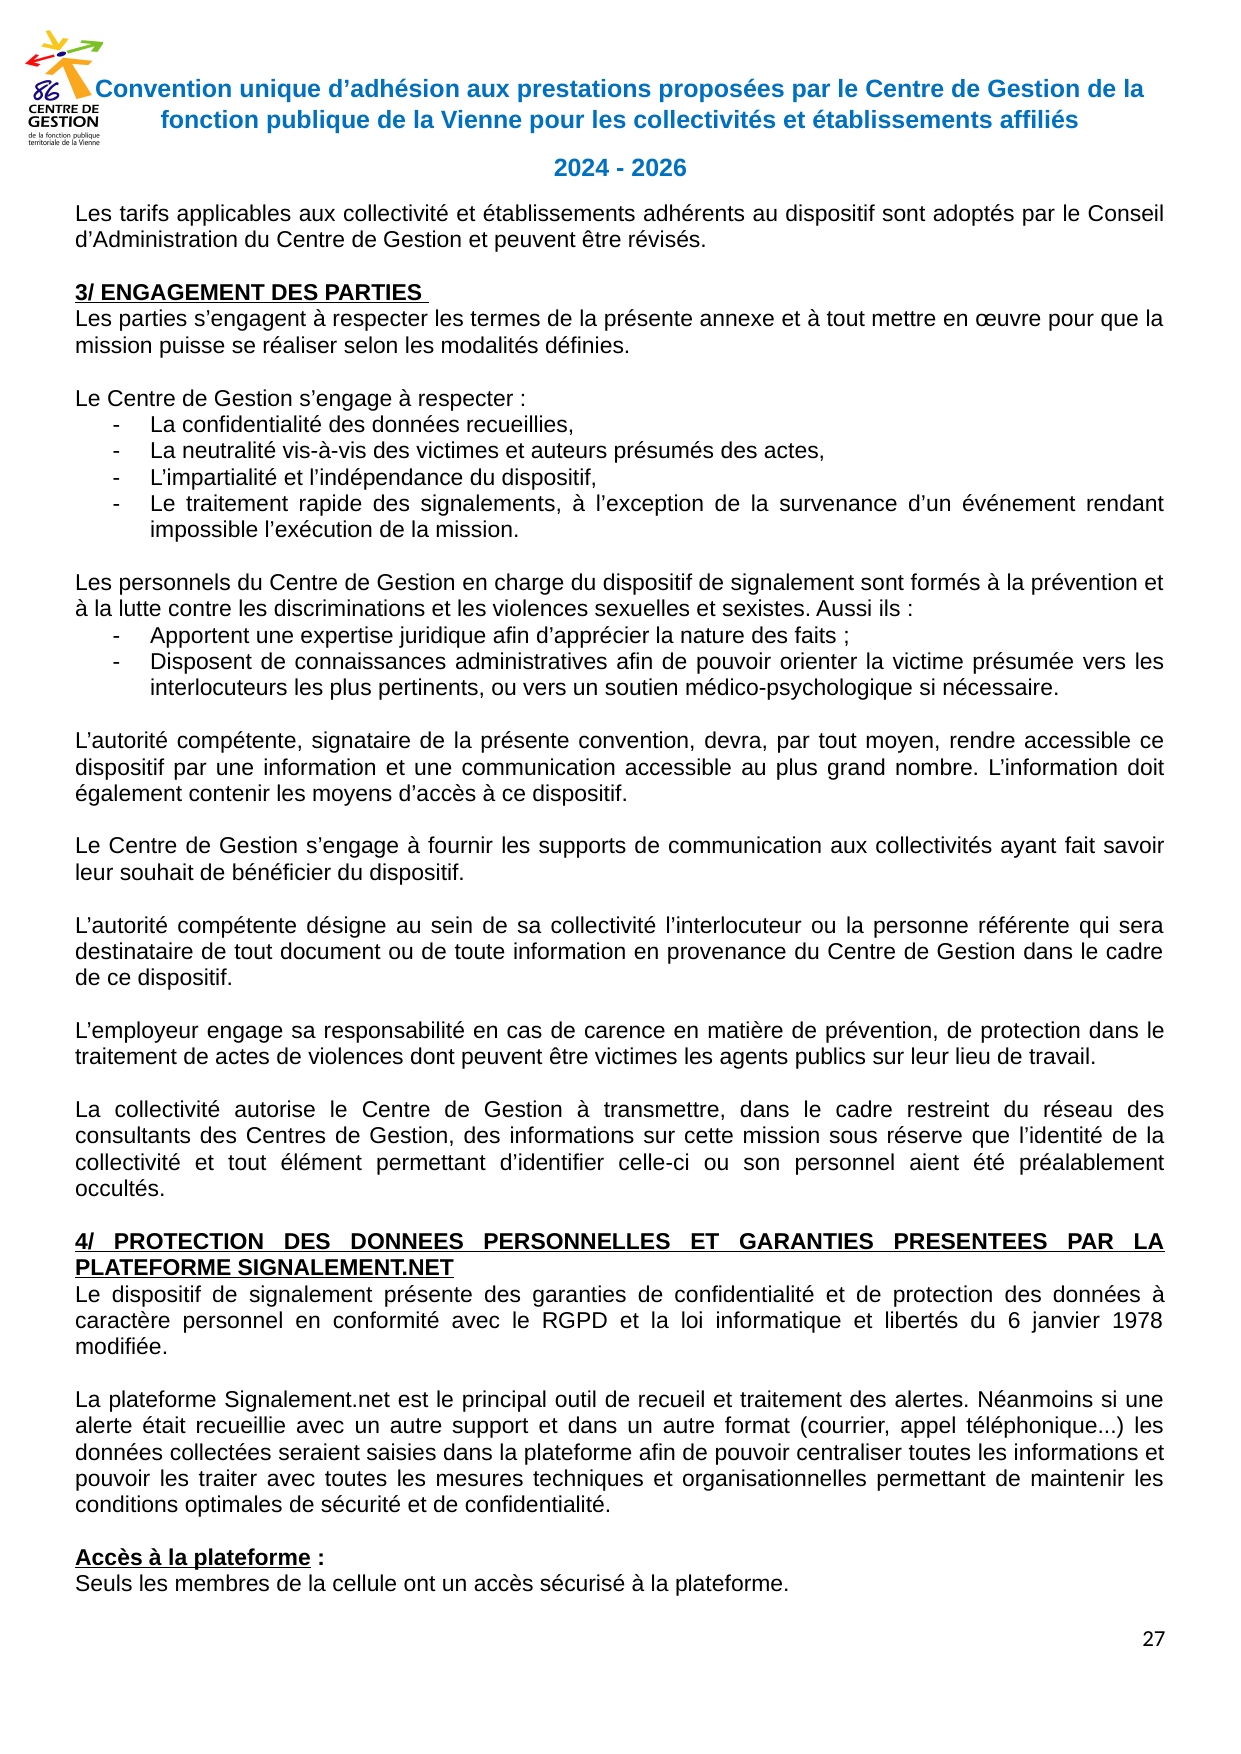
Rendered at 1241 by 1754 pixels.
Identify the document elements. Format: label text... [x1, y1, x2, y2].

list Apportent une expertise juridique afin d’apprécier la nature des faits ; [112, 622, 1165, 648]
text 3/ ENGAGEMENT DES PARTIES [75, 279, 1165, 305]
text La plateforme Signalement.net est le principal outil de recueil et traitement des alertes. Néanmoins si une alerte était recueillie avec un autre support et dans un autre format (courrier, appel téléphonique...) les données collectées seraient saisies dans la plateforme afin de pouvoir centraliser toutes les informations et pouvoir les traiter avec toutes les mesures techniques et organisationnelles permettant de maintenir les conditions optimales de sécurité et de confidentialité. [75, 1386, 1165, 1518]
text La collectivité autorise le Centre de Gestion à transmettre, dans le cadre restreint du réseau des consultants des Centres de Gestion, des informations sur cette mission sous réserve que l’identité de la collectivité et tout élément permettant d’identifier celle-ci ou son personnel aient été préalablement occultés. [75, 1096, 1165, 1201]
text Le dispositif de signalement présente des garanties de confidentialité et de protection des données à caractère personnel en conformité avec le RGPD et la loi informatique et libertés du 6 janvier 1978 modifiée. [75, 1281, 1165, 1359]
list La neutralité vis-à-vis des victimes et auteurs présumés des actes, [112, 437, 1165, 463]
text Les parties s’engagent à respecter les termes de la présente annexe et à tout mettre en œuvre pour que la mission puisse se réaliser selon les modalités définies. [75, 305, 1165, 358]
text L’employeur engage sa responsabilité en cas de carence en matière de prévention, de protection dans le traitement de actes de violences dont peuvent être victimes les agents publics sur leur lieu de travail. [75, 1017, 1165, 1070]
text L’autorité compétente, signataire de la présente convention, devra, par tout moyen, rendre accessible ce dispositif par une information et une communication accessible au plus grand nombre. L’information doit également contenir les moyens d’accès à ce dispositif. [75, 727, 1165, 806]
text Les tarifs applicables aux collectivité et établissements adhérents au dispositif sont adoptés par le Conseil d’Administration du Centre de Gestion et peuvent être révisés. [75, 200, 1165, 253]
text Les personnels du Centre de Gestion en charge du dispositif de signalement sont formés à la prévention et à la lutte contre les discriminations et les violences sexuelles et sexistes. Aussi ils : [75, 569, 1165, 622]
text Accès à la plateforme : [75, 1544, 1165, 1570]
list Disposent de connaissances administratives afin de pouvoir orienter la victime présumée vers les interlocuteurs les plus pertinents, ou vers un soutien médico-psychologique si nécessaire. [112, 648, 1165, 701]
text Seuls les membres de la cellule ont un accès sécurisé à la plateforme. [75, 1570, 1165, 1597]
picture [100, 83, 104, 94]
text Le Centre de Gestion s’engage à fournir les supports de communication aux collectivités ayant fait savoir leur souhait de bénéficier du dispositif. [75, 832, 1165, 885]
picture [25, 30, 104, 147]
text 4/ PROTECTION DES DONNEES PERSONNELLES ET GARANTIES PRESENTEES PAR LA PLATEFORME SIGNALEMENT.NET [75, 1228, 1165, 1251]
list L’impartialité et l’indépendance du dispositif, [112, 463, 1165, 490]
list Le traitement rapide des signalements, à l’exception de la survenance d’un événement rendant impossible l’exécution de la mission. [112, 490, 1165, 543]
text 4/ PROTECTION DES DONNEES PERSONNELLES ET GARANTIES PRESENTEES PAR LA PLATEFORME SIGNALEMENT.NET [75, 1252, 1165, 1281]
list La confidentialité des données recueillies, [112, 411, 1165, 437]
text Le Centre de Gestion s’engage à respecter : [75, 384, 1165, 411]
text L’autorité compétente désigne au sein de sa collectivité l’interlocuteur ou la personne référente qui sera destinataire de tout document ou de toute information en provenance du Centre de Gestion dans le cadre de ce dispositif. [75, 912, 1165, 991]
